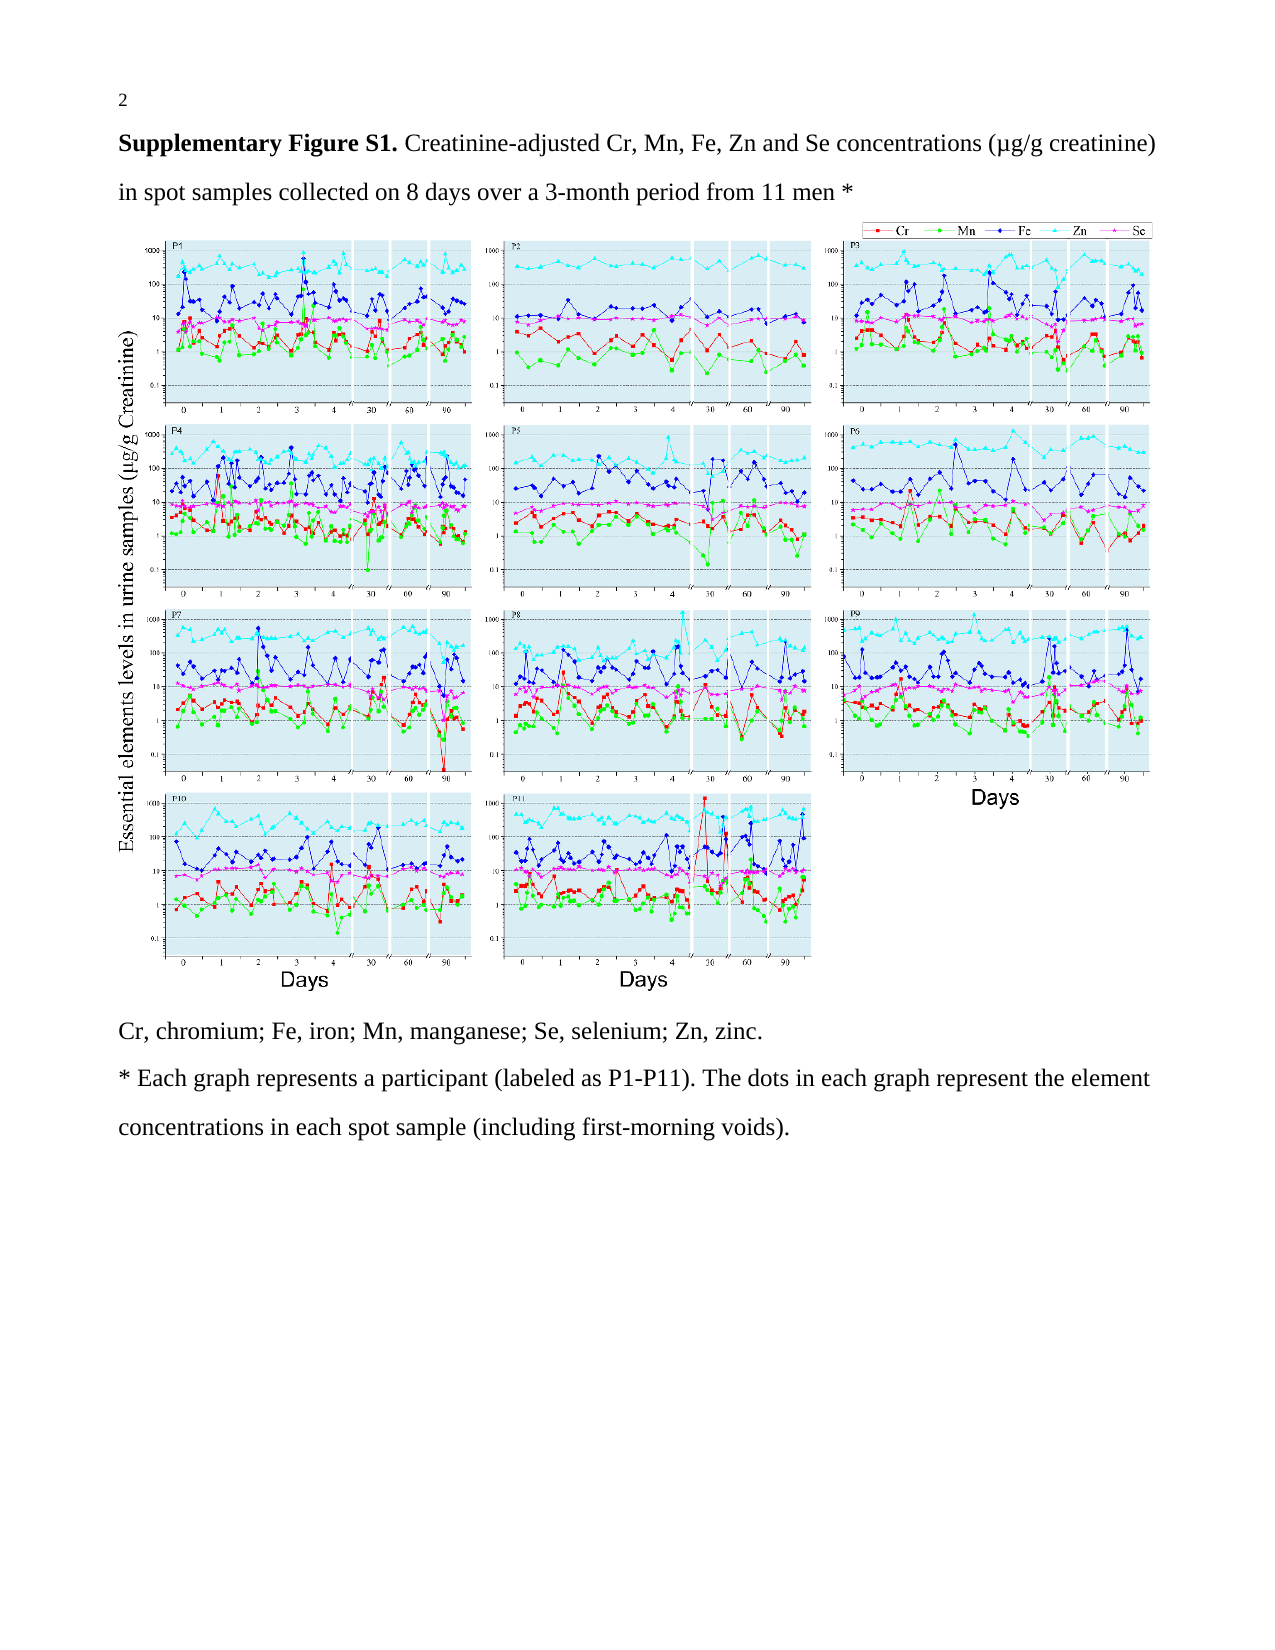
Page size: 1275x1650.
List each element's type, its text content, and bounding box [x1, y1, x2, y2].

picture [118, 221, 1153, 991]
text * Each graph represents a participant (labeled as P1-P11). The dots in each graph represent the element concentrations in each spot sample (including first-morning voids). [118, 1061, 1157, 1143]
text Supplementary Figure S1. Creatinine-adjusted Cr, Mn, Fe, Zn and Se concentrations (µg/g creatinine) in spot samples collected on 8 days over a 3-month period from 11 men * [118, 126, 1157, 207]
text Cr, chromium; Fe, iron; Mn, manganese; Se, selenium; Zn, zinc. [118, 1014, 1157, 1047]
